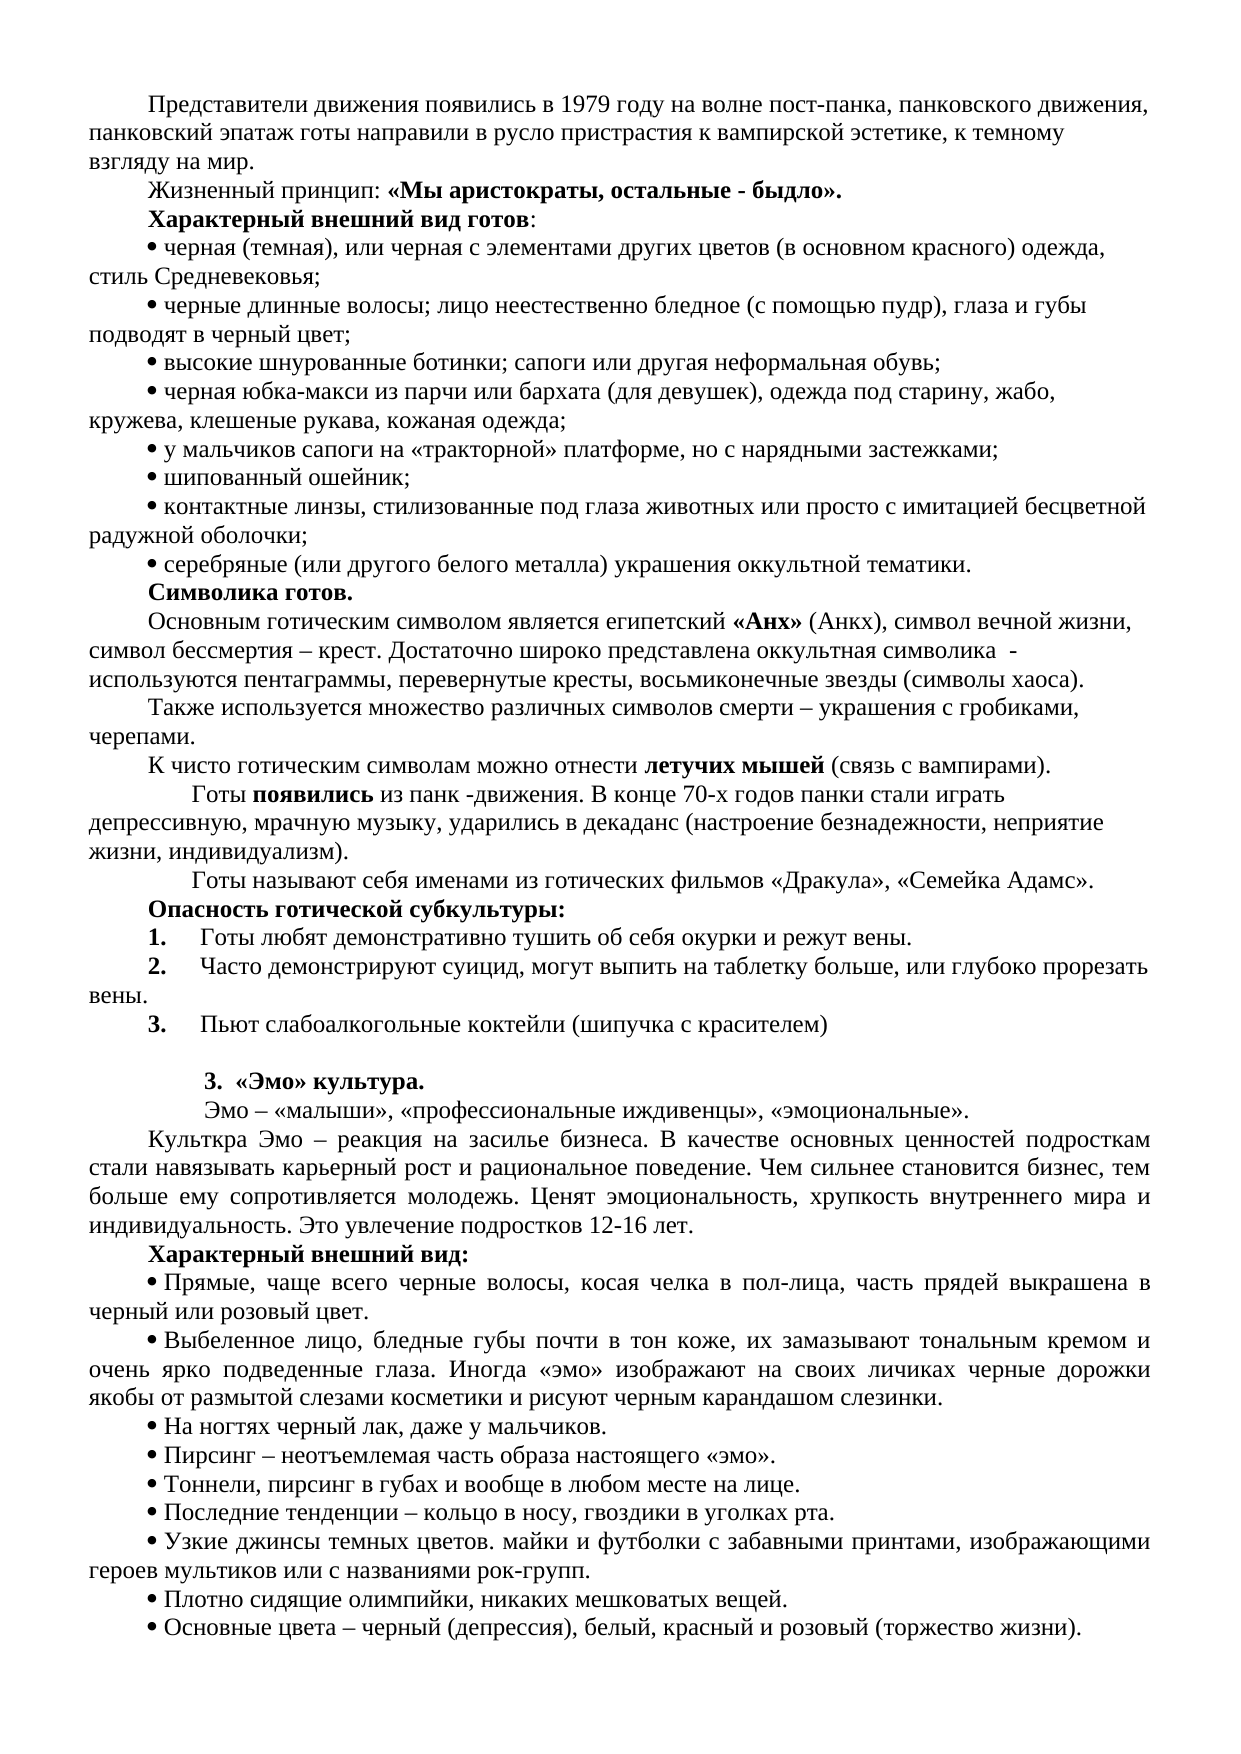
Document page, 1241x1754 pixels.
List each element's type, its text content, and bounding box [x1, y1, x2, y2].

list Плотно сидящие олимпийки, никаких мешковатых вещей. [89, 1584, 1152, 1612]
list Последние тенденции – кольцо в носу, гвоздики в уголках рта. [89, 1497, 1152, 1526]
text К чисто готическим символам можно отнести летучих мышей (связь с вампирами). [89, 750, 1152, 779]
list шипованный ошейник; [89, 462, 1152, 491]
list Выбеленное лицо, бледные губы почти в тон коже, их замазывают тональным кремом и очень ярко подведенные глаза. Иногда «эмо» изображают на своих личиках черные дорожки якобы от размытой слезами косметики и рисуют черным карандашом слезинки. [89, 1325, 1152, 1411]
list черная (темная), или черная с элементами других цветов (в основном красного) одежда, стиль Средневековья; [89, 232, 1152, 290]
list Прямые, чаще всего черные волосы, косая челка в пол-лица, часть прядей выкрашена в черный или розовый цвет. [89, 1267, 1152, 1325]
list Готы любят демонстративно тушить об себя окурки и режут вены. [89, 922, 1152, 951]
list у мальчиков сапоги на «тракторной» платформе, но с нарядными застежками; [89, 434, 1152, 462]
text Символика готов. [89, 577, 1152, 606]
list Пьют слабоалкогольные коктейли (шипучка с красителем) [89, 1009, 1152, 1037]
text Опасность готической субкультуры: [89, 894, 1152, 922]
text Характерный внешний вид: [89, 1239, 1152, 1267]
text Характерный внешний вид готов: [89, 204, 1152, 232]
list контактные линзы, стилизованные под глаза животных или просто с имитацией бесцветной радужной оболочки; [89, 491, 1152, 549]
list серебряные (или другого белого металла) украшения оккультной тематики. [89, 549, 1152, 577]
text Готы появились из панк -движения. В конце 70-х годов панки стали играть депрессивную, мрачную музыку, ударились в декаданс (настроение безнадежности, неприятие жизни, индивидуализм). [89, 779, 1152, 865]
list черные длинные волосы; лицо неестественно бледное (с помощью пудр), глаза и губы подводят в черный цвет; [89, 290, 1152, 347]
text 3. «Эмо» культура. [89, 1066, 1152, 1095]
text Культкра Эмо – реакция на засилье бизнеса. В качестве основных ценностей подросткам стали навязывать карьерный рост и рациональное поведение. Чем сильнее становится бизнес, тем больше ему сопротивляется молодежь. Ценят эмоциональность, хрупкость внутреннего мира и индивидуальность. Это увлечение подростков 12-16 лет. [89, 1124, 1152, 1239]
text Также используется множество различных символов смерти – украшения с гробиками, черепами. [89, 692, 1152, 750]
text Представители движения появились в 1979 году на волне пост-панка, панковского движения, панковский эпатаж готы направили в русло пристрастия к вампирской эстетике, к темному взгляду на мир. [89, 89, 1152, 175]
text Готы называют себя именами из готических фильмов «Дракула», «Семейка Адамс». [89, 865, 1152, 894]
list Пирсинг – неотъемлемая часть образа настоящего «эмо». [89, 1440, 1152, 1469]
list Основные цвета – черный (депрессия), белый, красный и розовый (торжество жизни). [89, 1612, 1152, 1641]
text Основным готическим символом является египетский «Анх» (Анкх), символ вечной жизни, символ бессмертия – крест. Достаточно широко представлена оккультная символика - используются пентаграммы, перевернутые кресты, восьмиконечные звезды (символы хаоса). [89, 606, 1152, 692]
text Жизненный принцип: «Мы аристократы, остальные - быдло». [89, 175, 1152, 204]
list черная юбка-макси из парчи или бархата (для девушек), одежда под старину, жабо, кружева, клешеные рукава, кожаная одежда; [89, 376, 1152, 434]
list На ногтях черный лак, даже у мальчиков. [89, 1411, 1152, 1440]
text Эмо – «малыши», «профессиональные иждивенцы», «эмоциональные». [89, 1095, 1152, 1124]
list высокие шнурованные ботинки; сапоги или другая неформальная обувь; [89, 347, 1152, 376]
list Часто демонстрируют суицид, могут выпить на таблетку больше, или глубоко прорезать вены. [89, 951, 1152, 1009]
list Тоннели, пирсинг в губах и вообще в любом месте на лице. [89, 1469, 1152, 1497]
list Узкие джинсы темных цветов. майки и футболки с забавными принтами, изображающими героев мультиков или с названиями рок-групп. [89, 1526, 1152, 1584]
